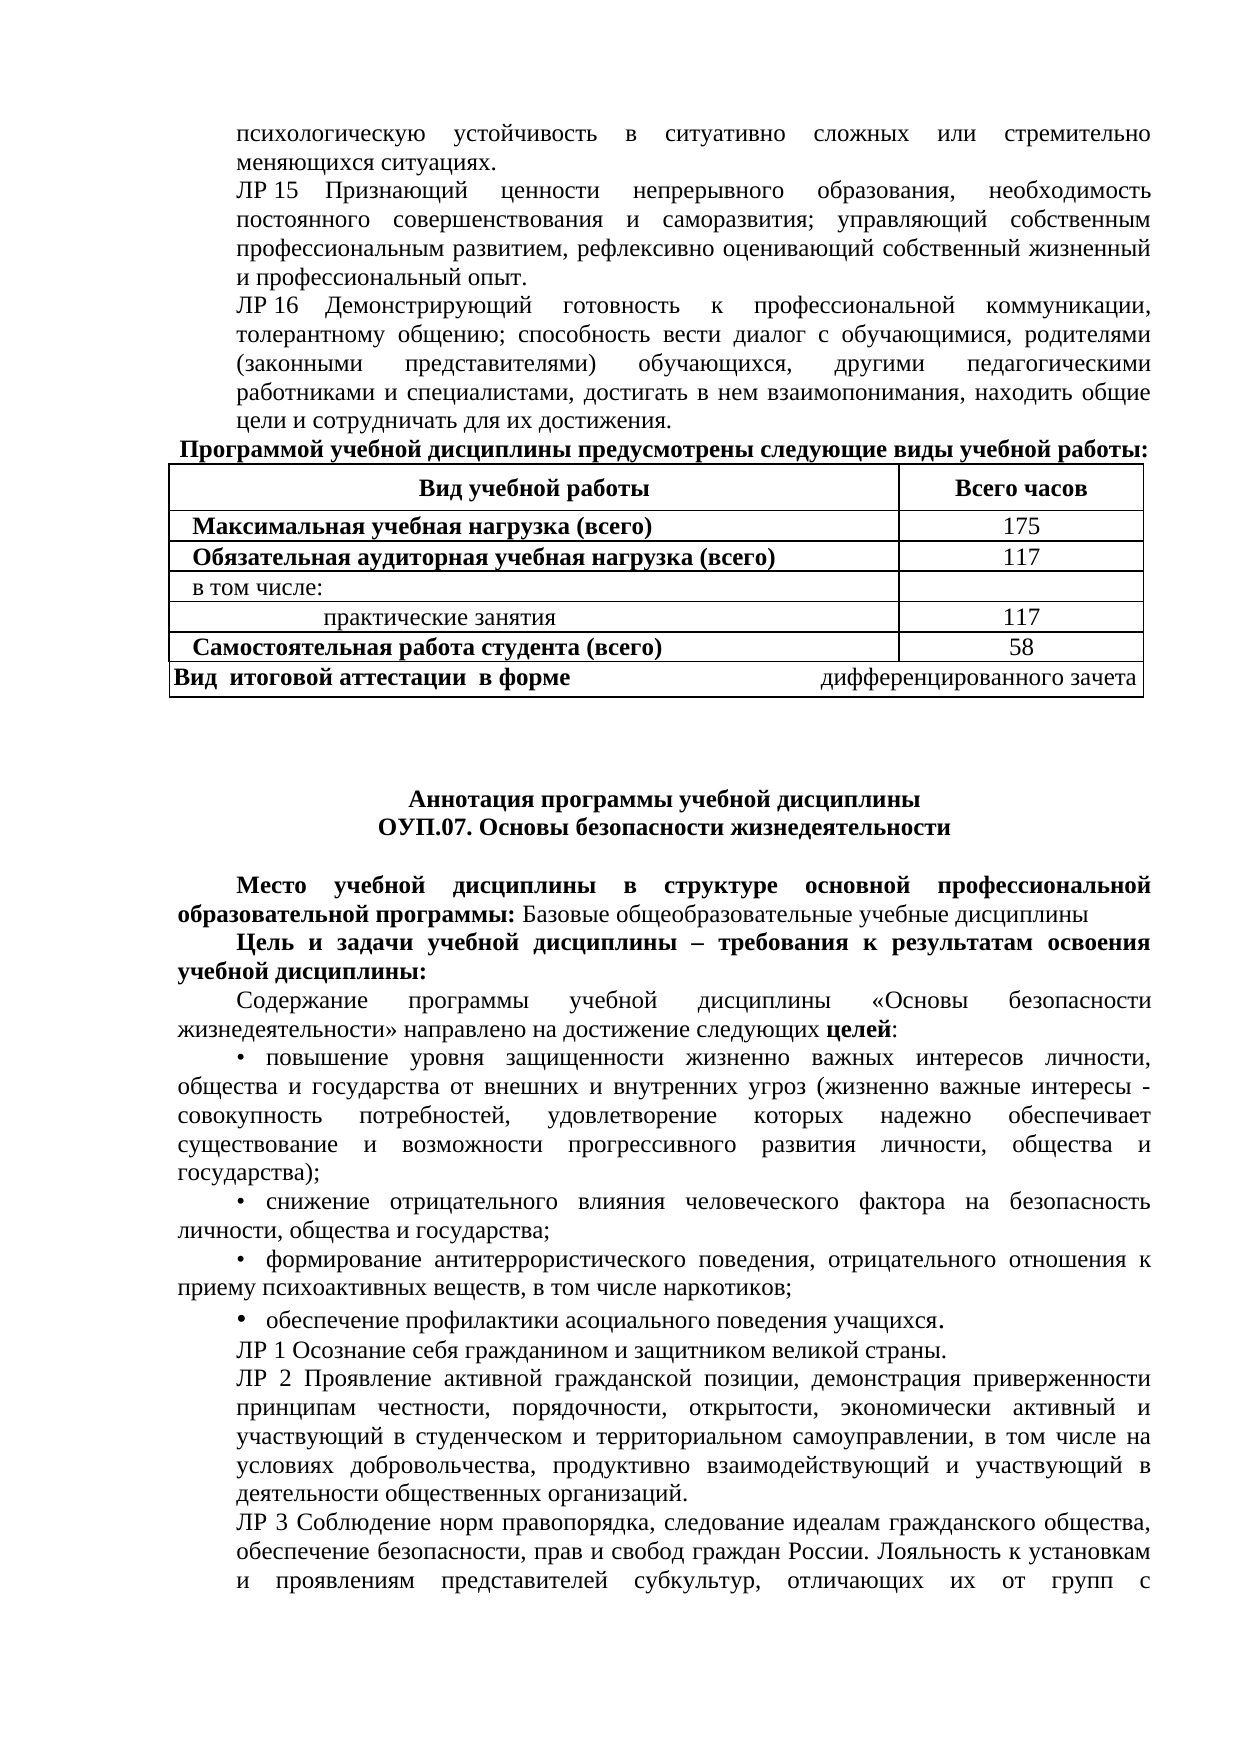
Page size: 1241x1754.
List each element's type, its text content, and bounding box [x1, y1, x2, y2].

text ЛР 1 Осознание себя гражданином и защитником великой страны. [236, 1335, 1152, 1363]
table_cell 117 [900, 602, 1143, 631]
table_cell 58 [900, 633, 1143, 661]
table_cell Максимальная учебная нагрузка (всего) [170, 511, 898, 540]
list формирование антитеррористического поведения, отрицательного отношения к приему психоактивных веществ, в том числе наркотиков; [177, 1244, 1152, 1301]
table_header Всего часов [900, 465, 1143, 510]
text Цель и задачи учебной дисциплины – требования к результатам освоения учебной дисциплины: [177, 927, 1152, 985]
table_cell 175 [900, 511, 1143, 540]
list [236, 118, 1152, 176]
list снижение отрицательного влияния человеческого фактора на безопасность личности, общества и государства; [177, 1186, 1152, 1244]
table_cell Вид итоговой аттестации в форме дифференцированного зачета [170, 662, 1143, 696]
table_cell [900, 572, 1143, 601]
list обеспечение профилактики асоциального поведения учащихся. [177, 1301, 1152, 1335]
table_cell практические занятия [170, 602, 898, 631]
text Содержание программы учебной дисциплины «Основы безопасности жизнедеятельности» направлено на достижение следующих целей: [177, 985, 1152, 1042]
table_cell в том числе: [170, 572, 898, 601]
text ЛР 2 Проявление активной гражданской позиции, демонстрация приверженности принципам честности, порядочности, открытости, экономически активный и участвующий в студенческом и территориальном самоуправлении, в том числе на условиях добровольчества, продуктивно взаимодействующий и участвующий в деятельности общественных организаций. [236, 1363, 1152, 1507]
list повышение уровня защищенности жизненно важных интересов личности, общества и государства от внешних и внутренних угроз (жизненно важные интересы - совокупность потребностей, удовлетворение которых надежно обеспечивает существование и возможности прогрессивного развития личности, общества и государства); [177, 1042, 1152, 1186]
text Место учебной дисциплины в структуре основной профессиональной образовательной программы: Базовые общеобразовательные учебные дисциплины [177, 870, 1152, 927]
table_cell Самостоятельная работа студента (всего) [170, 633, 898, 661]
list ЛР 15 Признающий ценности непрерывного образования, необходимость постоянного совершенствования и саморазвития; управляющий собственным профессиональным развитием, рефлексивно оценивающий собственный жизненный и профессиональный опыт. [236, 176, 1152, 291]
text Аннотация программы учебной дисциплины [177, 784, 1152, 812]
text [236, 1507, 1152, 1593]
list ЛР 16 Демонстрирующий готовность к профессиональной коммуникации, толерантному общению; способность вести диалог с обучающимися, родителями (законными представителями) обучающихся, другими педагогическими работниками и специалистами, достигать в нем взаимопонимания, находить общие цели и сотрудничать для их достижения. [236, 291, 1152, 434]
text Программой учебной дисциплины предусмотрены следующие виды учебной работы: [177, 434, 1152, 463]
text ОУП.07. Основы безопасности жизнедеятельности [177, 812, 1152, 841]
table_cell Обязательная аудиторная учебная нагрузка (всего) [170, 542, 898, 570]
table_cell 117 [900, 542, 1143, 570]
table_header Вид учебной работы [170, 465, 898, 510]
